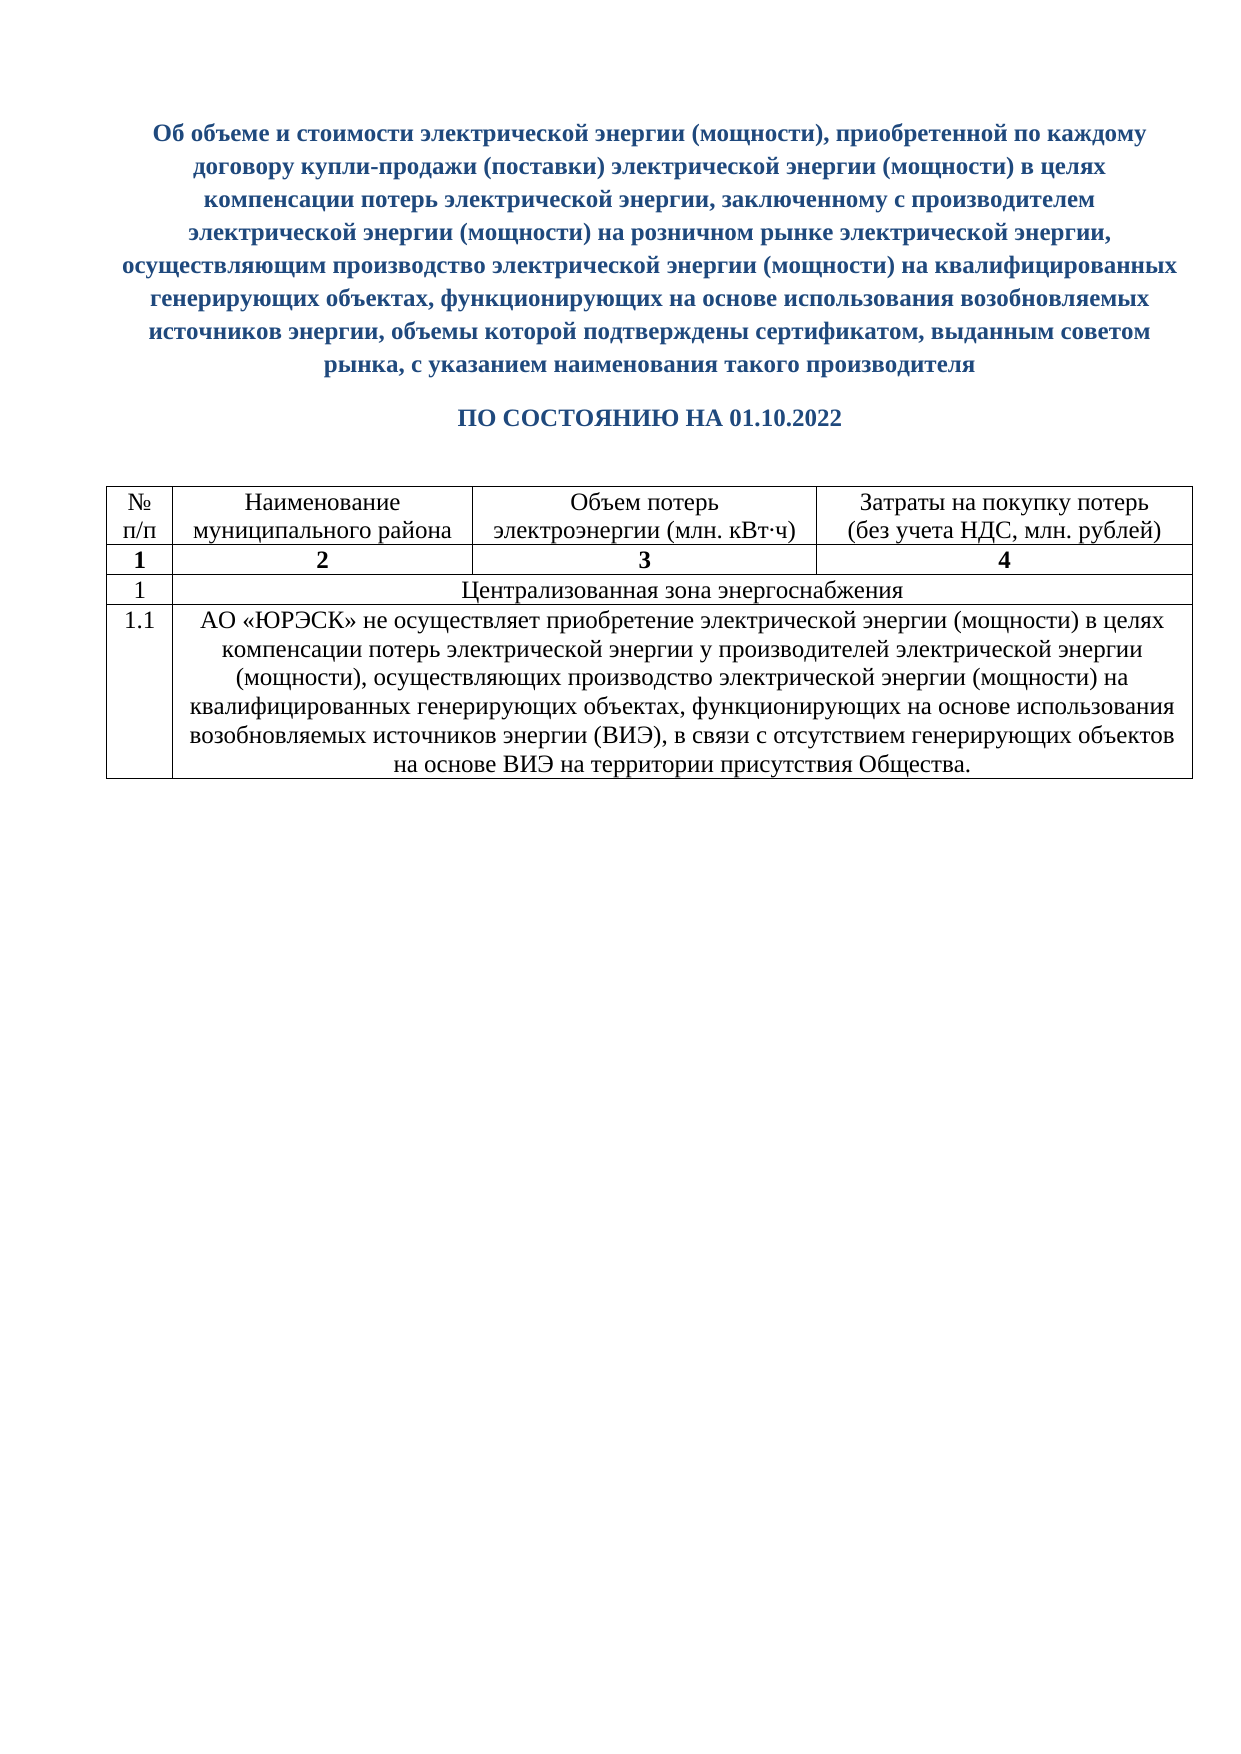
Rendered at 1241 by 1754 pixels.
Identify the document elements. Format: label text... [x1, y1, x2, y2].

table_header № п/п [107, 487, 172, 544]
table_cell 1 [107, 575, 172, 604]
table_cell 3 [473, 545, 816, 574]
table_cell 1.1 [107, 605, 172, 777]
table_cell АО «ЮРЭСК» не осуществляет приобретение электрической энергии (мощности) в целях компенсации потерь электрической энергии у производителей электрической энергии (мощности), осуществляющих производство электрической энергии (мощности) на квалифицированных генерирующих объектах, функционирующих на основе использования возобновляемых источников энергии (ВИЭ), в связи с отсутствием генерирующих объектов на основе ВИЭ на территории присутствия Общества. [173, 605, 1192, 777]
text ПО СОСТОЯНИЮ НА 01.10.2022 [118, 403, 1181, 432]
table_header Затраты на покупку потерь (без учета НДС, млн. рублей) [817, 487, 1192, 544]
text Об объеме и стоимости электрической энергии (мощности), приобретенной по каждому договору купли-продажи (поставки) электрической энергии (мощности) в целях компенсации потерь электрической энергии, заключенному с производителем электрической энергии (мощности) на розничном рынке электрической энергии, осуществляющим производство электрической энергии (мощности) на квалифицированных генерирующих объектах, функционирующих на основе использования возобновляемых источников энергии, объемы которой подтверждены сертификатом, выданным советом рынка, с указанием наименования такого производителя [118, 118, 1181, 378]
table_header Наименование муниципального района [173, 487, 472, 544]
table_cell 1 [107, 545, 172, 574]
table_cell 4 [817, 545, 1192, 574]
table_header Объем потерь электроэнергии (млн. кВт∙ч) [473, 487, 816, 544]
table_cell 2 [173, 545, 472, 574]
table_cell Централизованная зона энергоснабжения [173, 575, 1192, 604]
